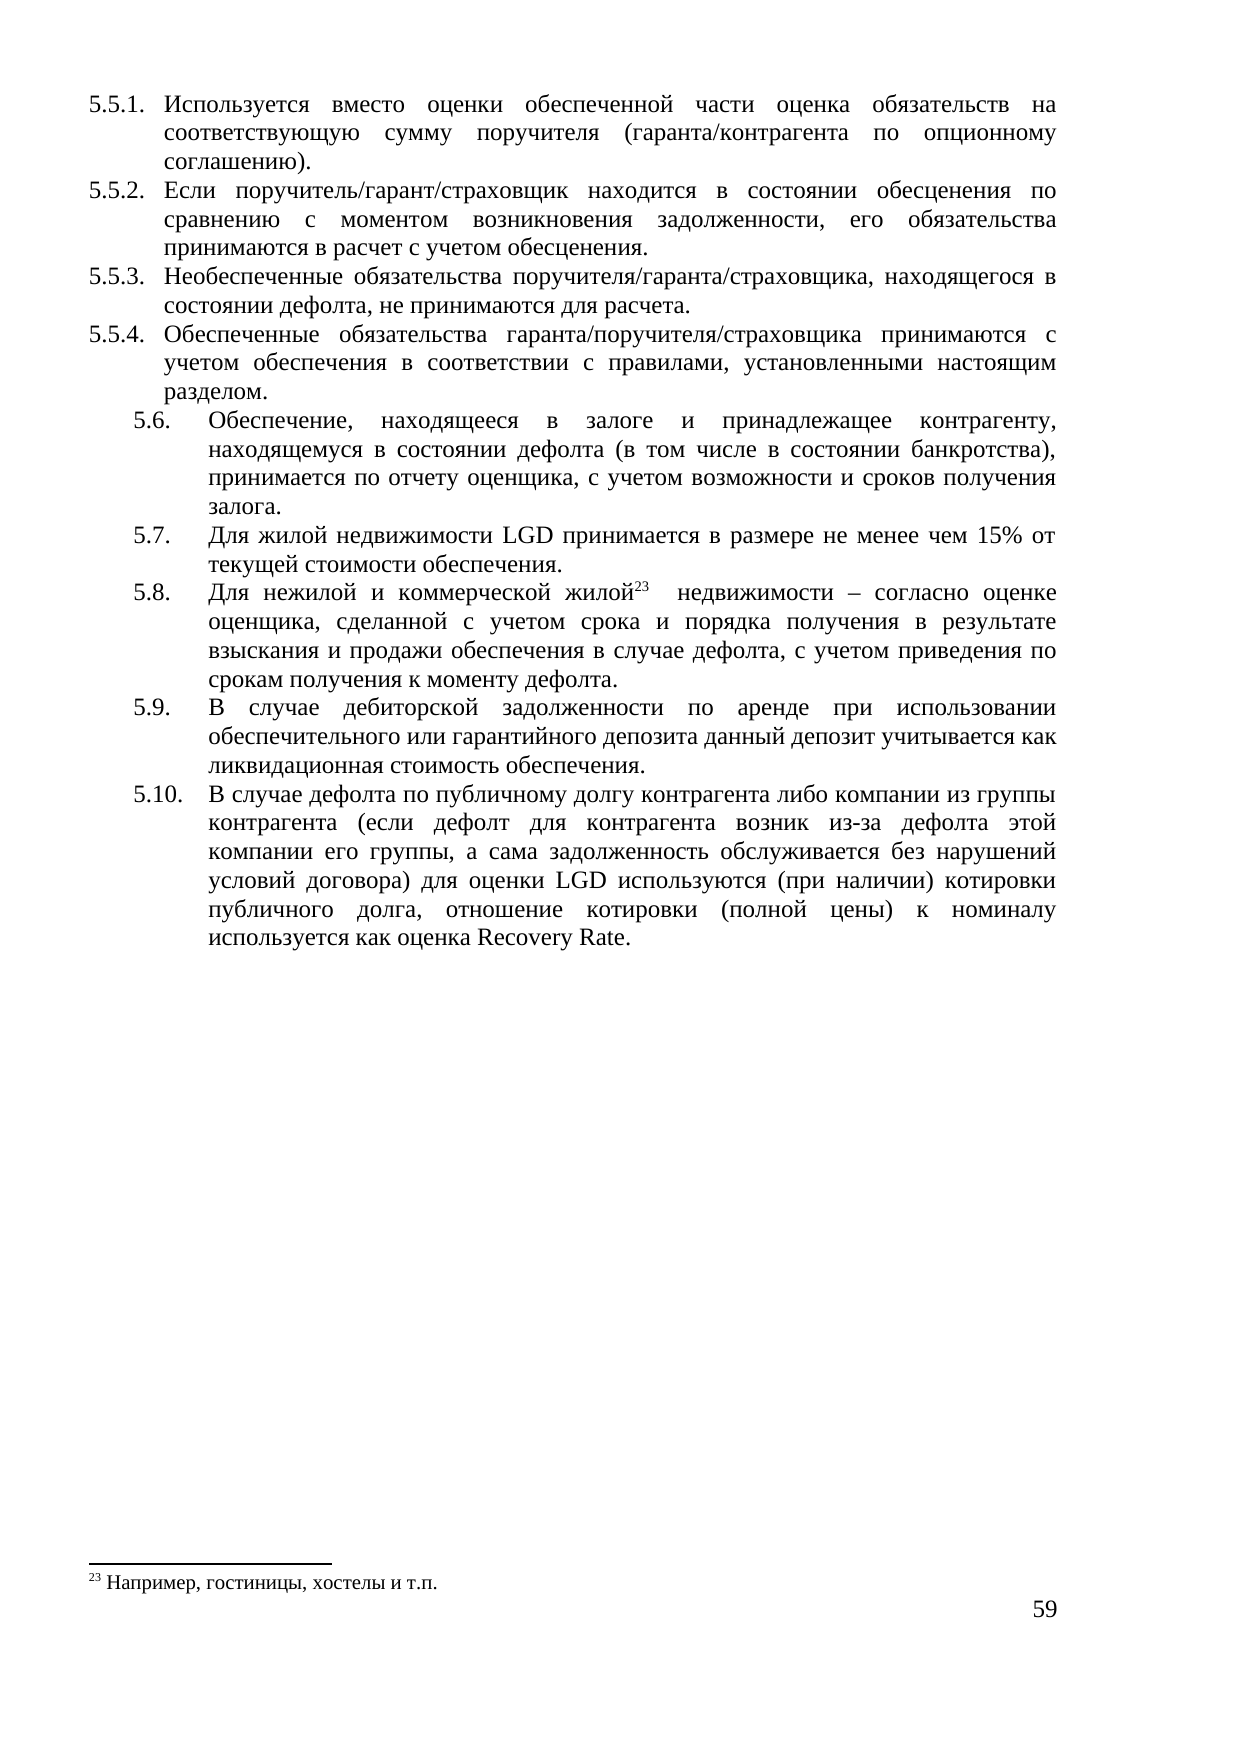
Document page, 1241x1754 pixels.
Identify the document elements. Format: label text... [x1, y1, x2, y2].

text Для жилой недвижимости LGD принимается в размере не менее чем 15% от текущей стоимости обеспечения. [133, 520, 1057, 577]
list Необеспеченные обязательства поручителя/гаранта/страховщика, находящегося в состоянии дефолта, не принимаются для расчета. [89, 261, 1057, 319]
list Обеспеченные обязательства гаранта/поручителя/страховщика принимаются с учетом обеспечения в соответствии с правилами, установленными настоящим разделом. [89, 319, 1057, 405]
list Используется вместо оценки обеспеченной части оценка обязательств на соответствующую сумму поручителя (гаранта/контрагента по опционному соглашению). [89, 89, 1057, 175]
text Обеспечение, находящееся в залоге и принадлежащее контрагенту, находящемуся в состоянии дефолта (в том числе в состоянии банкротства), принимается по отчету оценщика, с учетом возможности и сроков получения залога. [133, 405, 1057, 520]
text В случае дебиторской задолженности по аренде при использовании обеспечительного или гарантийного депозита данный депозит учитывается как ликвидационная стоимость обеспечения. [133, 692, 1057, 779]
text Для нежилой и коммерческой жилой недвижимости – согласно оценке оценщика, сделанной с учетом срока и порядка получения в результате взыскания и продажи обеспечения в случае дефолта, с учетом приведения по срокам получения к моменту дефолта. [133, 577, 1057, 692]
text В случае дефолта по публичному долгу контрагента либо компании из группы контрагента (если дефолт для контрагента возник из-за дефолта этой компании его группы, а сама задолженность обслуживается без нарушений условий договора) для оценки LGD используются (при наличии) котировки публичного долга, отношение котировки (полной цены) к номиналу используется как оценка Recovery Rate. [133, 779, 1057, 951]
list Если поручитель/гарант/страховщик находится в состоянии обесценения по сравнению с моментом возникновения задолженности, его обязательства принимаются в расчет с учетом обесценения. [89, 175, 1057, 261]
